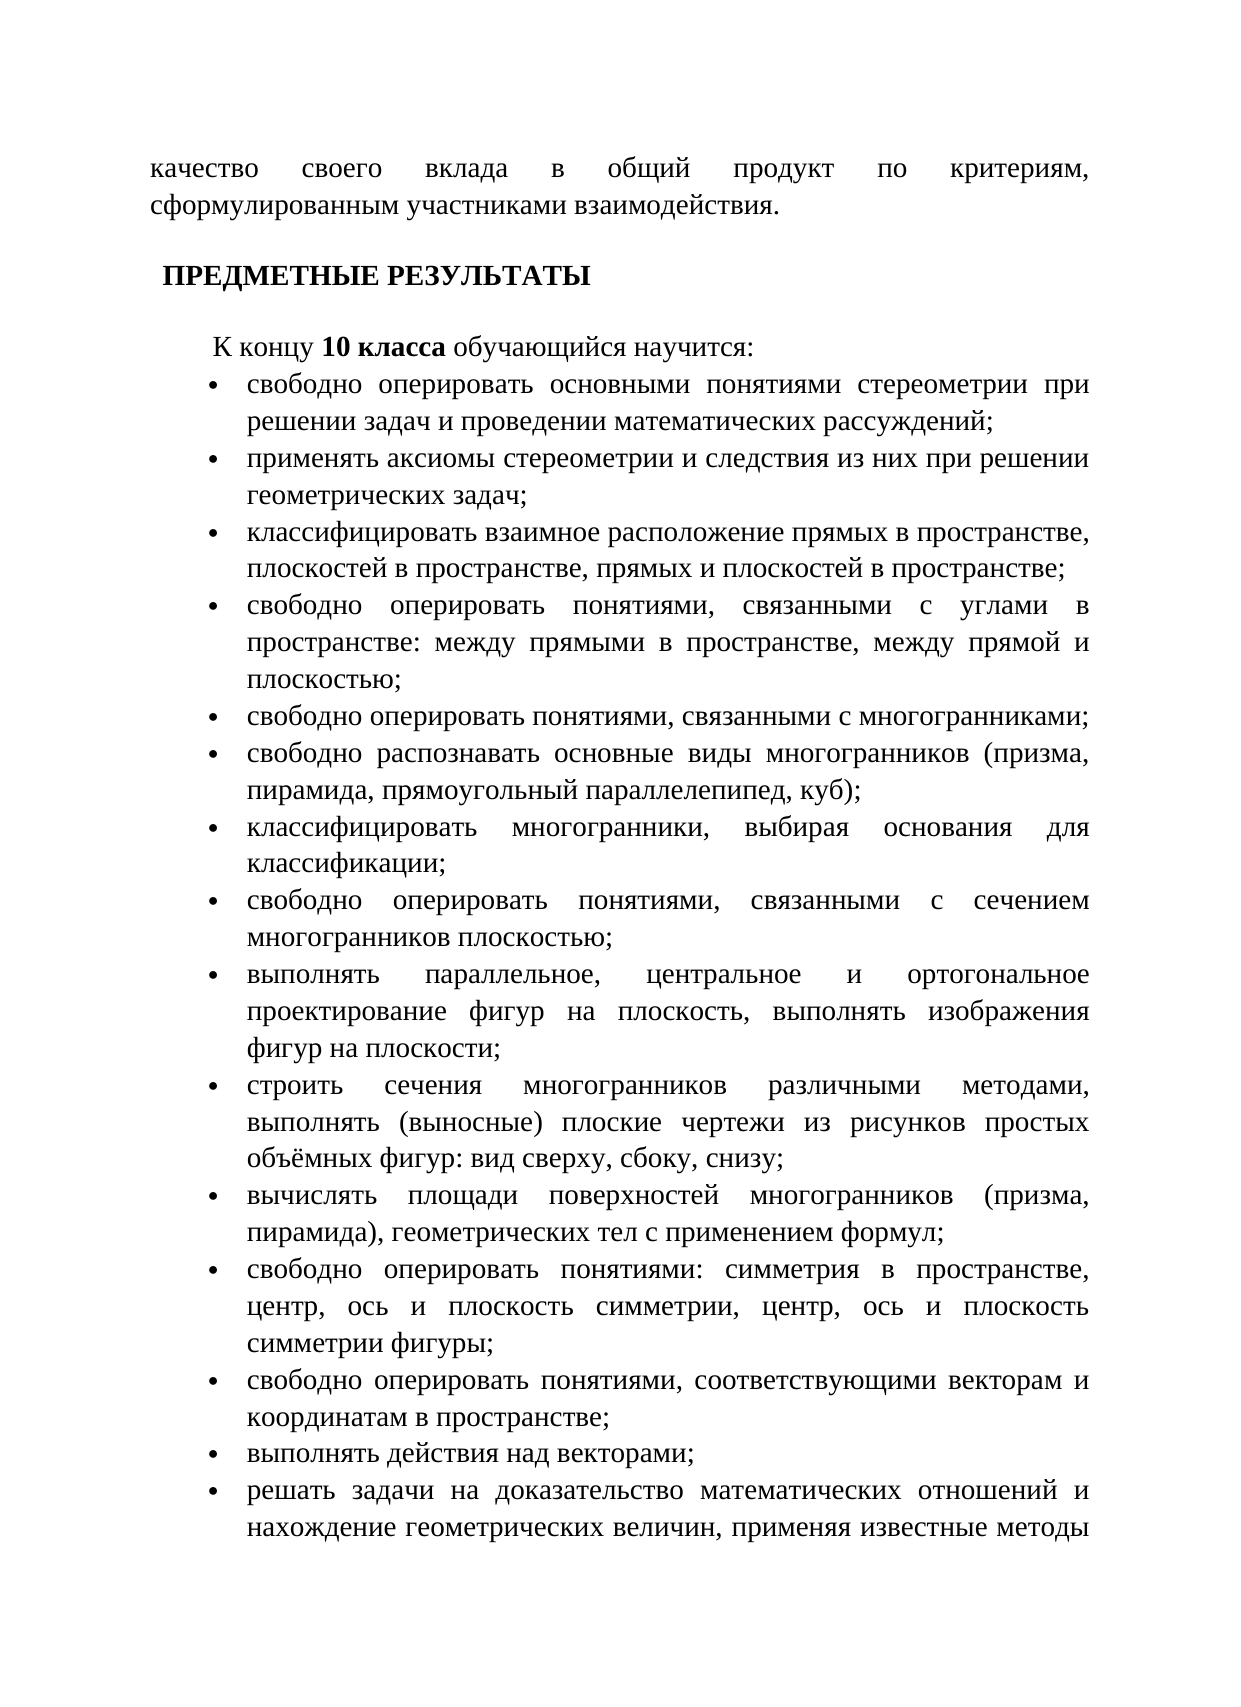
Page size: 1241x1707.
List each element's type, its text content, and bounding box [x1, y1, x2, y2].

list свободно оперировать понятиями: симметрия в пространстве, центр, ось и плоскость симметрии, центр, ось и плоскость симметрии фигуры; [209, 1251, 1090, 1358]
list свободно оперировать понятиями, соответствующими векторам и координатам в пространстве; [209, 1362, 1090, 1432]
list классифицировать взаимное расположение прямых в пространстве, плоскостей в пространстве, прямых и плоскостей в пространстве; [209, 514, 1090, 584]
list строить сечения многогранников различными методами, выполнять (выносные) плоские чертежи из рисунков простых объёмных фигур: вид сверху, сбоку, снизу; [209, 1067, 1090, 1174]
text К концу 10 класса обучающийся научится: [150, 329, 1090, 363]
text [150, 150, 1090, 220]
list свободно оперировать основными понятиями стереометрии при решении задач и проведении математических рассуждений; [209, 366, 1090, 437]
list свободно оперировать понятиями, связанными с углами в пространстве: между прямыми в пространстве, между прямой и плоскостью; [209, 587, 1090, 695]
list классифицировать многогранники, выбирая основания для классификации; [209, 809, 1090, 879]
list свободно оперировать понятиями, связанными с многогранниками; [209, 698, 1090, 732]
list свободно распознавать основные виды многогранников (призма, пирамида, прямоугольный параллелепипед, куб); [209, 735, 1090, 805]
list выполнять параллельное, центральное и ортогональное проектирование фигур на плоскость, выполнять изображения фигур на плоскости; [209, 956, 1090, 1063]
list свободно оперировать понятиями, связанными с сечением многогранников плоскостью; [209, 882, 1090, 953]
list применять аксиомы стереометрии и следствия из них при решении геометрических задач; [209, 440, 1090, 510]
list вычислять площади поверхностей многогранников (призма, пирамида), геометрических тел с применением формул; [209, 1177, 1090, 1248]
list выполнять действия над векторами; [209, 1436, 1090, 1469]
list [209, 1472, 1090, 1543]
text ПРЕДМЕТНЫЕ РЕЗУЛЬТАТЫ [162, 258, 1090, 292]
